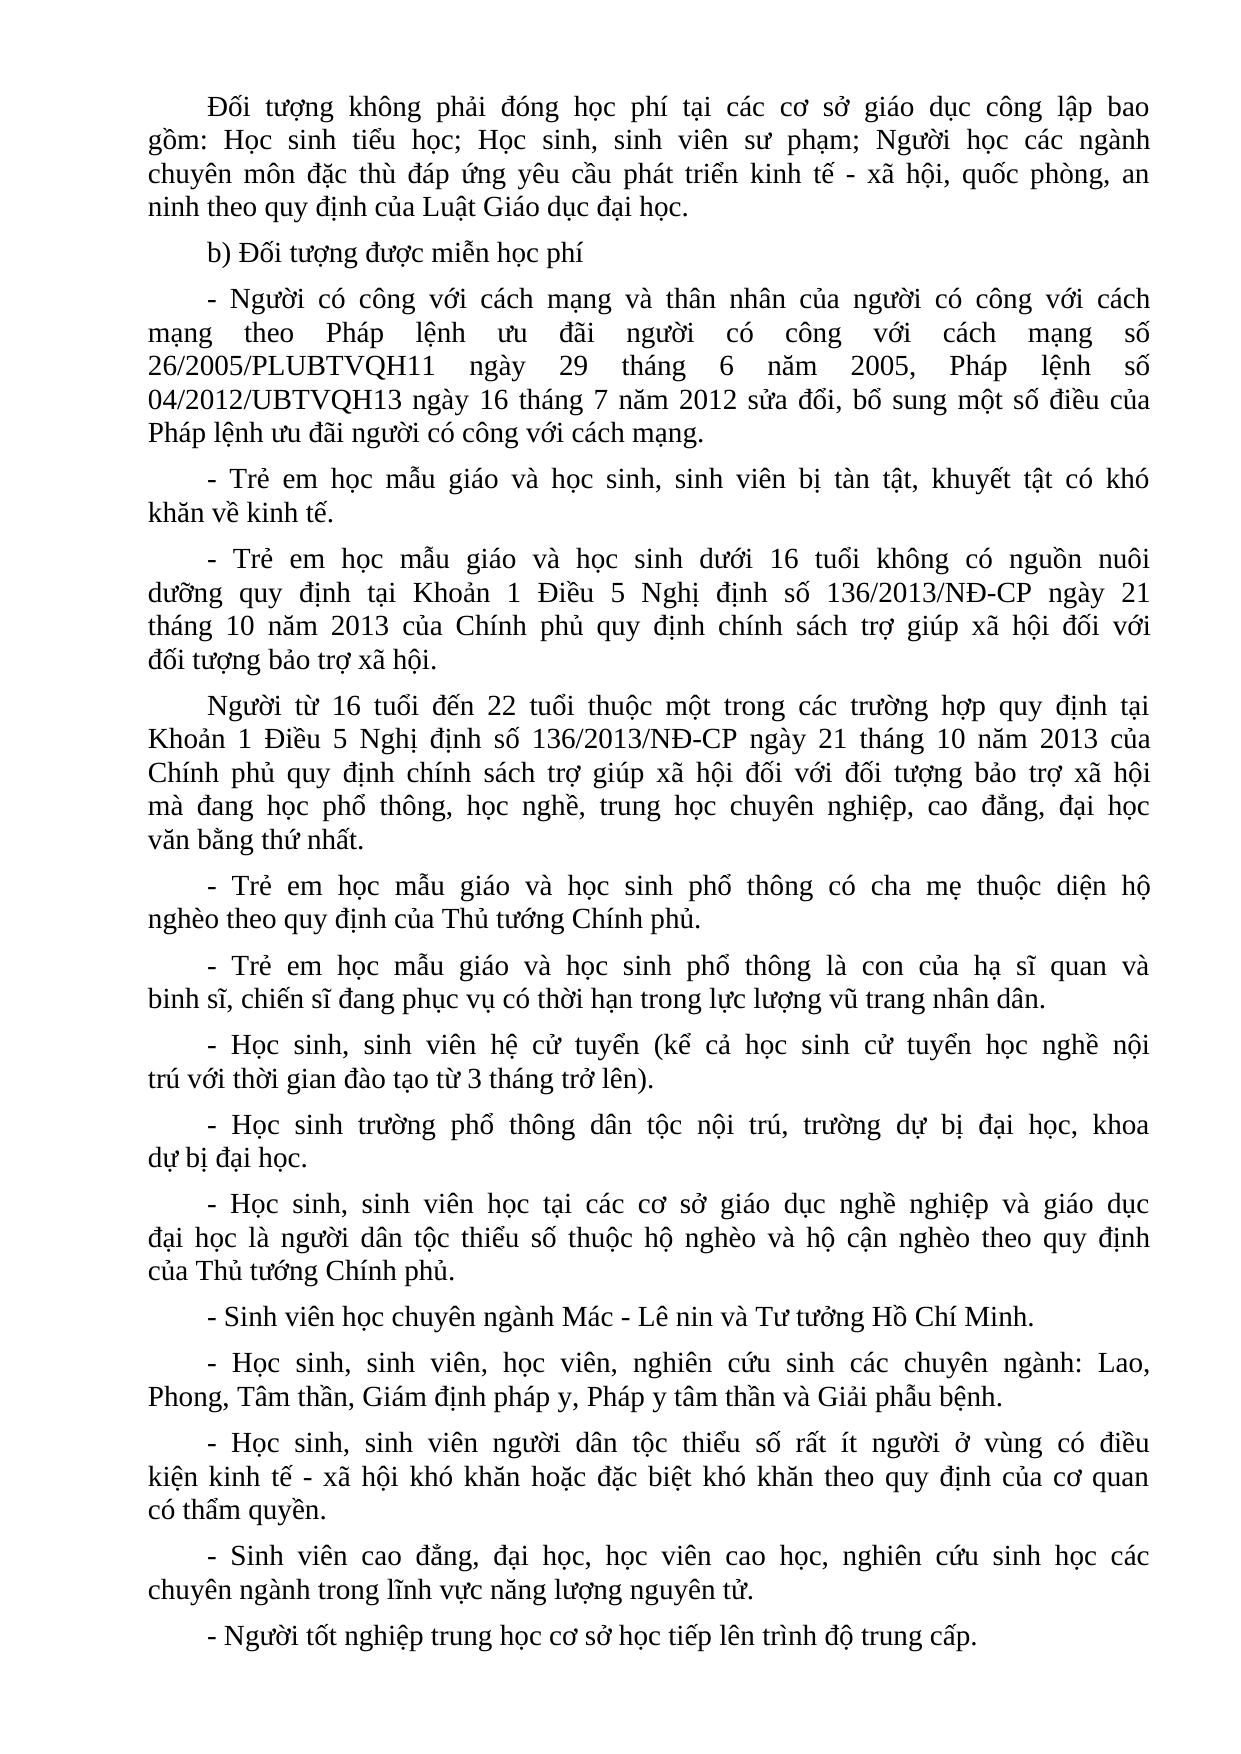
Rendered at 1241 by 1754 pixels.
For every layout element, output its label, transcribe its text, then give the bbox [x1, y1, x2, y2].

text - Trẻ em học mẫu giáo và học sinh phổ thông có cha mẹ thuộc diện hộ nghèo theo quy định của Thủ tướng Chính phủ. [148, 868, 1152, 935]
text - Sinh viên cao đẳng, đại học, học viên cao học, nghiên cứu sinh học các chuyên ngành trong lĩnh vực năng lượng nguyên tử. [148, 1538, 1152, 1605]
text Đối tượng không phải đóng học phí tại các cơ sở giáo dục công lập bao gồm: Học sinh tiểu học; Học sinh, sinh viên sư phạm; Người học các ngành chuyên môn đặc thù đáp ứng yêu cầu phát triển kinh tế - xã hội, quốc phòng, an ninh theo quy định của Luật Giáo dục đại học. [148, 89, 1152, 223]
text - Người tốt nghiệp trung học cơ sở học tiếp lên trình độ trung cấp. [148, 1618, 1152, 1651]
text - Học sinh, sinh viên hệ cử tuyển (kể cả học sinh cử tuyển học nghề nội trú với thời gian đào tạo từ 3 tháng trở lên). [148, 1027, 1152, 1094]
text - Học sinh, sinh viên học tại các cơ sở giáo dục nghề nghiệp và giáo dục đại học là người dân tộc thiểu số thuộc hộ nghèo và hộ cận nghèo theo quy định của Thủ tướng Chính phủ. [148, 1186, 1152, 1287]
text b) Đối tượng được miễn học phí [148, 235, 1152, 269]
text - Học sinh, sinh viên, học viên, nghiên cứu sinh các chuyên ngành: Lao, Phong, Tâm thần, Giám định pháp y, Pháp y tâm thần và Giải phẫu bệnh. [148, 1346, 1152, 1413]
text - Trẻ em học mẫu giáo và học sinh phổ thông là con của hạ sĩ quan và binh sĩ, chiến sĩ đang phục vụ có thời hạn trong lực lượng vũ trang nhân dân. [148, 948, 1152, 1015]
text Người từ 16 tuổi đến 22 tuổi thuộc một trong các trường hợp quy định tại Khoản 1 Điều 5 Nghị định số 136/2013/NĐ-CP ngày 21 tháng 10 năm 2013 của Chính phủ quy định chính sách trợ giúp xã hội đối với đối tượng bảo trợ xã hội mà đang học phổ thông, học nghề, trung học chuyên nghiệp, cao đẳng, đại học văn bằng thứ nhất. [148, 688, 1152, 856]
text - Sinh viên học chuyên ngành Mác - Lê nin và Tư tưởng Hồ Chí Minh. [148, 1299, 1152, 1333]
text - Học sinh, sinh viên người dân tộc thiểu số rất ít người ở vùng có điều kiện kinh tế - xã hội khó khăn hoặc đặc biệt khó khăn theo quy định của cơ quan có thẩm quyền. [148, 1425, 1152, 1526]
text - Người có công với cách mạng và thân nhân của người có công với cách mạng theo Pháp lệnh ưu đãi người có công với cách mạng số 26/2005/PLUBTVQH11 ngày 29 tháng 6 năm 2005, Pháp lệnh số 04/2012/UBTVQH13 ngày 16 tháng 7 năm 2012 sửa đổi, bổ sung một số điều của Pháp lệnh ưu đãi người có công với cách mạng. [148, 281, 1152, 449]
text - Trẻ em học mẫu giáo và học sinh dưới 16 tuổi không có nguồn nuôi dưỡng quy định tại Khoản 1 Điều 5 Nghị định số 136/2013/NĐ-CP ngày 21 tháng 10 năm 2013 của Chính phủ quy định chính sách trợ giúp xã hội đối với đối tượng bảo trợ xã hội. [148, 541, 1152, 675]
text - Học sinh trường phổ thông dân tộc nội trú, trường dự bị đại học, khoa dự bị đại học. [148, 1107, 1152, 1174]
text - Trẻ em học mẫu giáo và học sinh, sinh viên bị tàn tật, khuyết tật có khó khăn về kinh tế. [148, 462, 1152, 529]
